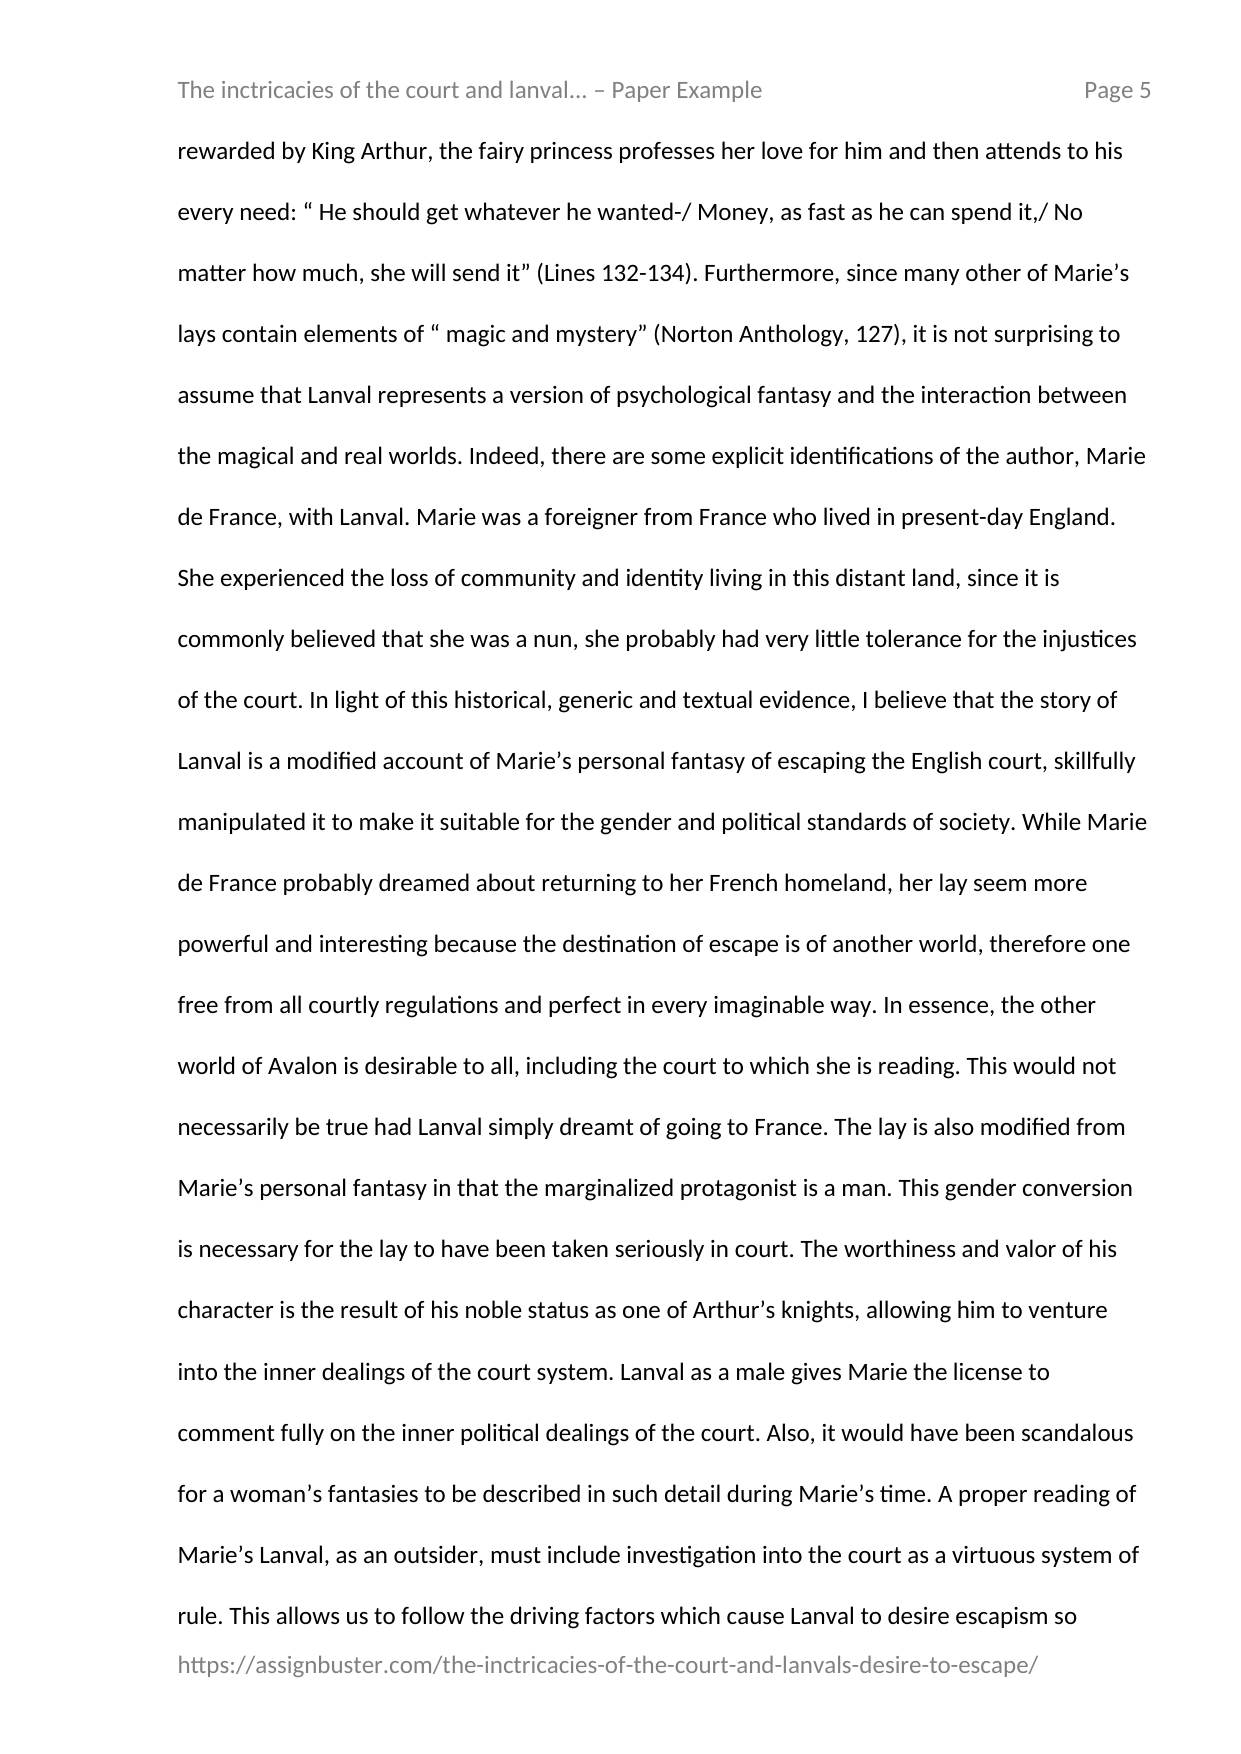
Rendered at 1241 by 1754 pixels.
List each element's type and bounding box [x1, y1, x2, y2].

text [177, 135, 1152, 1630]
